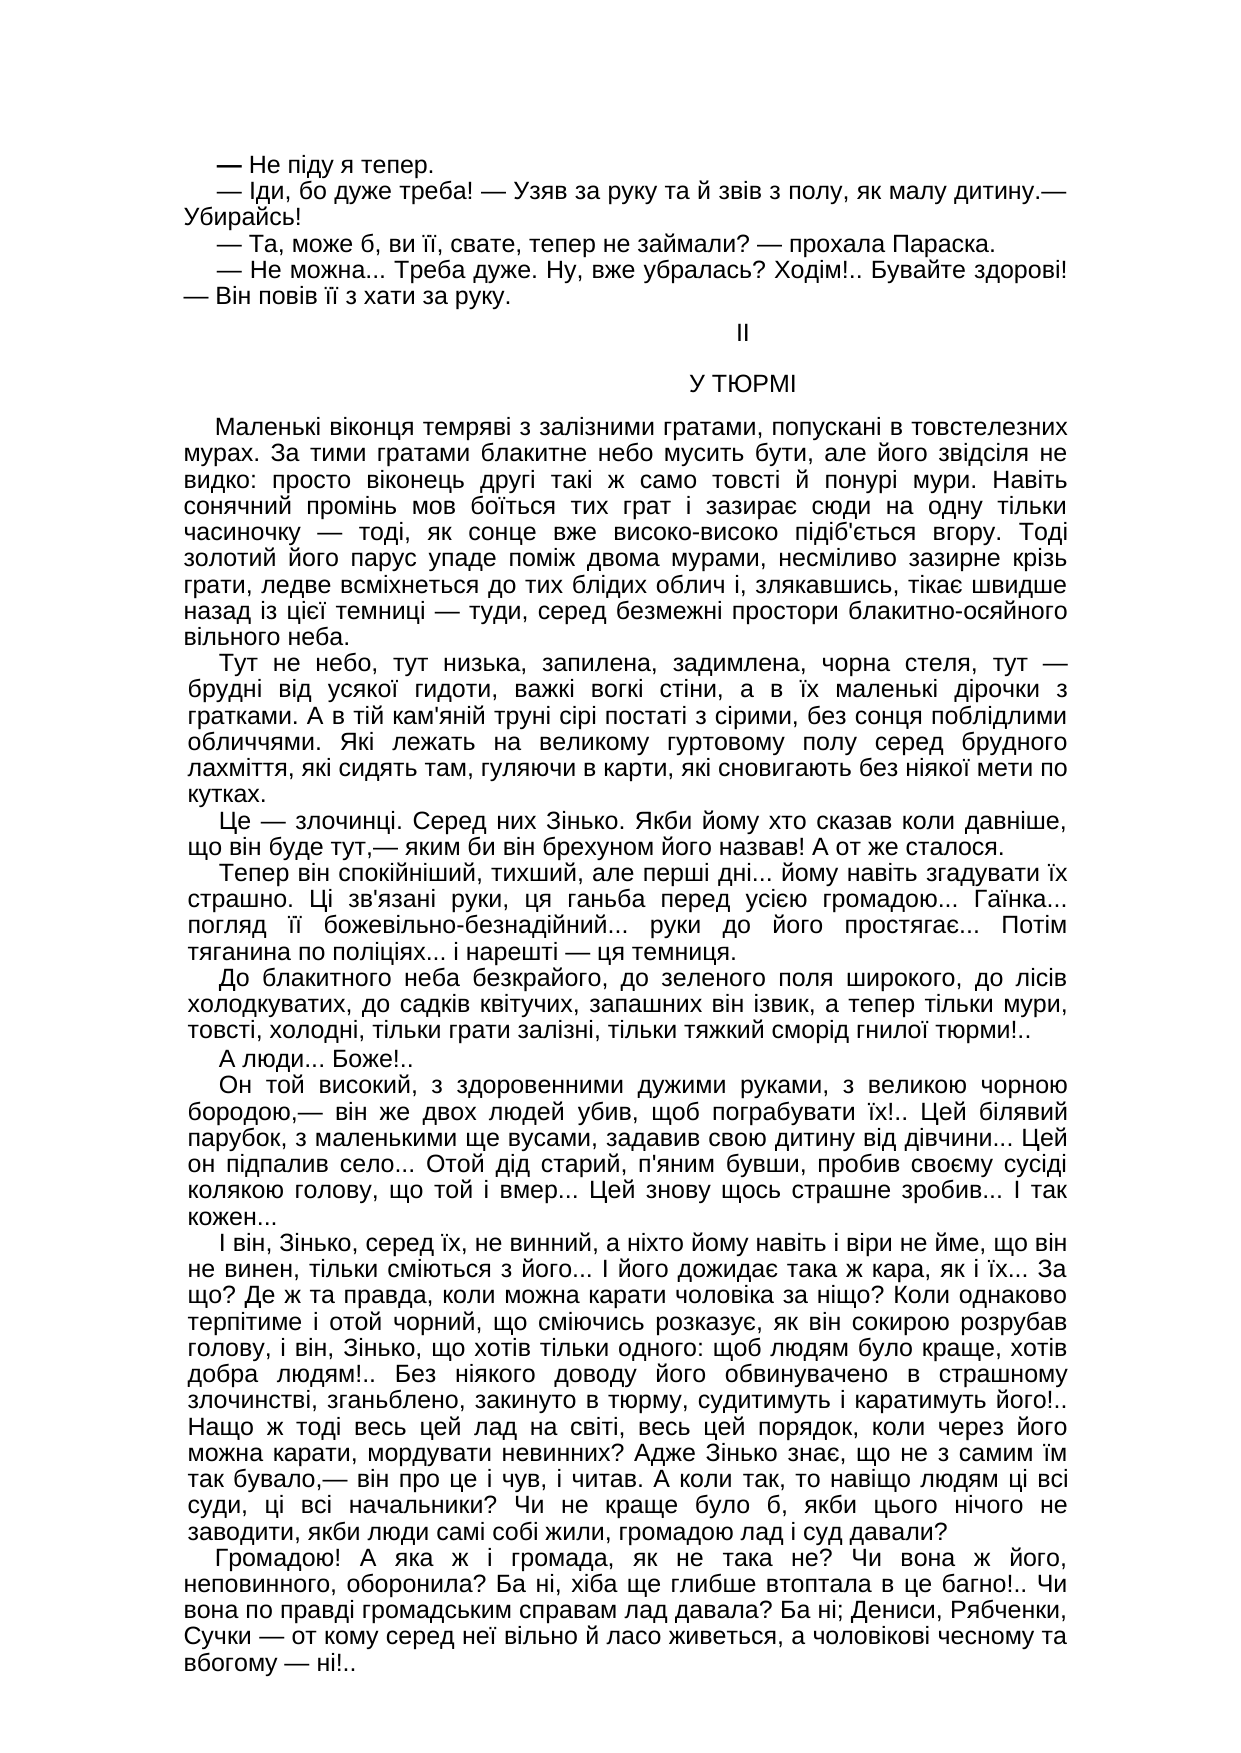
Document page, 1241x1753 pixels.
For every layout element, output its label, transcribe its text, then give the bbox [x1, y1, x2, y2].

text Маленькі віконця темряві з залізними гратами, попускані в товстелезних мурах. За тими гратами блакитне небо мусить бути, але його звідсіля не видко: просто віконець другі такі ж само товсті й понурі мури. Навіть сонячний промінь мов боїться тих грат і зазирає сюди на одну тільки часиночку — тоді, як сонце вже високо-високо підіб'ється вгору. Тоді золотий його парус упаде поміж двома мурами, несміливо зазирне крізь грати, ледве всміхнеться до тих блідих облич і, злякавшись, тікає швидше назад із цієї темниці — туди, серед безмежні простори блакитно-осяйного вільного неба. [183, 415, 1069, 651]
text І він, Зінько, серед їх, не винний, а ніхто йому навіть і віри не йме, що він не винен, тільки сміються з його... І його дожидає така ж кара, як і їх... За що? Де ж та правда, коли можна карати чоловіка за ніщо? Коли однаково терпітиме і отой чорний, що сміючись розказує, як він сокирою розрубав голову, і він, Зінько, що хотів тільки одного: щоб людям було краще, хотів добра людям!.. Без ніякого доводу його обвинувачено в страшному злочинстві, зганьблено, закинуто в тюрму, судитимуть і каратимуть його!.. Нащо ж тоді весь цей лад на світі, весь цей порядок, коли через його можна карати, мордувати невинних? Адже Зінько знає, що не з самим їм так бувало,— він про це і чув, і читав. А коли так, то навіщо людям ці всі суди, ці всі начальники? Чи не краще було б, якби цього нічого не заводити, якби люди самі собі жили, громадою лад і суд давали? [187, 1230, 1069, 1545]
text До блакитного неба безкрайого, до зеленого поля широкого, до лісів холодкуватих, до садків квітучих, запашних він ізвик, а тепер тільки мури, товсті, холодні, тільки грати залізні, тільки тяжкий сморід гнилої тюрми!.. [187, 966, 1069, 1044]
text Он той високий, з здоровенними дужими руками, з великою чорною бородою,— він же двох людей убив, щоб пограбувати їх!.. Цей білявий парубок, з маленькими ще вусами, задавив свою дитину від дівчини... Цей он підпалив село... Отой дід старий, п'яним бувши, пробив своєму сусіді колякою голову, що той і вмер... Цей знову щось страшне зробив... І так кожен... [187, 1073, 1069, 1230]
text Громадою! А яка ж і громада, як не така не? Чи вона ж його, неповинного, оборонила? Ба ні, хіба ще глибше втоптала в це багно!.. Чи вона по правді громадським справам лад давала? Ба ні; Дениси, Рябченки, Сучки — от кому серед неї вільно й ласо живеться, а чоловікові чесному та вбогому — ні!.. [183, 1545, 1069, 1676]
text — Іди, бо дуже треба! — Узяв за руку та й звів з полу, як малу дитину.— Убирайсь! [183, 179, 1069, 231]
text II [417, 318, 1069, 347]
text А люди... Боже!.. [187, 1044, 1069, 1073]
text — Не піду я тепер. [183, 150, 1069, 179]
text — Не можна... Треба дуже. Ну, вже убралась? Ходім!.. Бувайте здорові! — Він повів її з хати за руку. [183, 257, 1069, 310]
text Тут не небо, тут низька, запилена, задимлена, чорна стеля, тут — брудні від усякої гидоти, важкі вогкі стіни, а в їх маленькі дірочки з гратками. А в тій кам'яній труні сірі постаті з сірими, без сонця поблідлими обличчями. Які лежать на великому гуртовому полу серед брудного лахміття, які сидять там, гуляючи в карти, які сновигають без ніякої мети по кутках. [187, 651, 1069, 808]
text Тепер він спокійніший, тихший, але перші дні... йому навіть згадувати їх страшно. Ці зв'язані руки, ця ганьба перед усією громадою... Гаїнка... погляд її божевільно-безнадійний... руки до його простягає... Потім тяганина по поліціях... і нарешті — ця темниця. [187, 861, 1069, 966]
text Це — злочинці. Серед них Зінько. Якби йому хто сказав коли давніше, що він буде тут,— яким би він брехуном його назвав! А от же сталося. [187, 808, 1069, 861]
text — Та, може б, ви її, свате, тепер не займали? — прохала Параска. [183, 231, 1069, 257]
text У ТЮРМІ [417, 369, 1069, 398]
